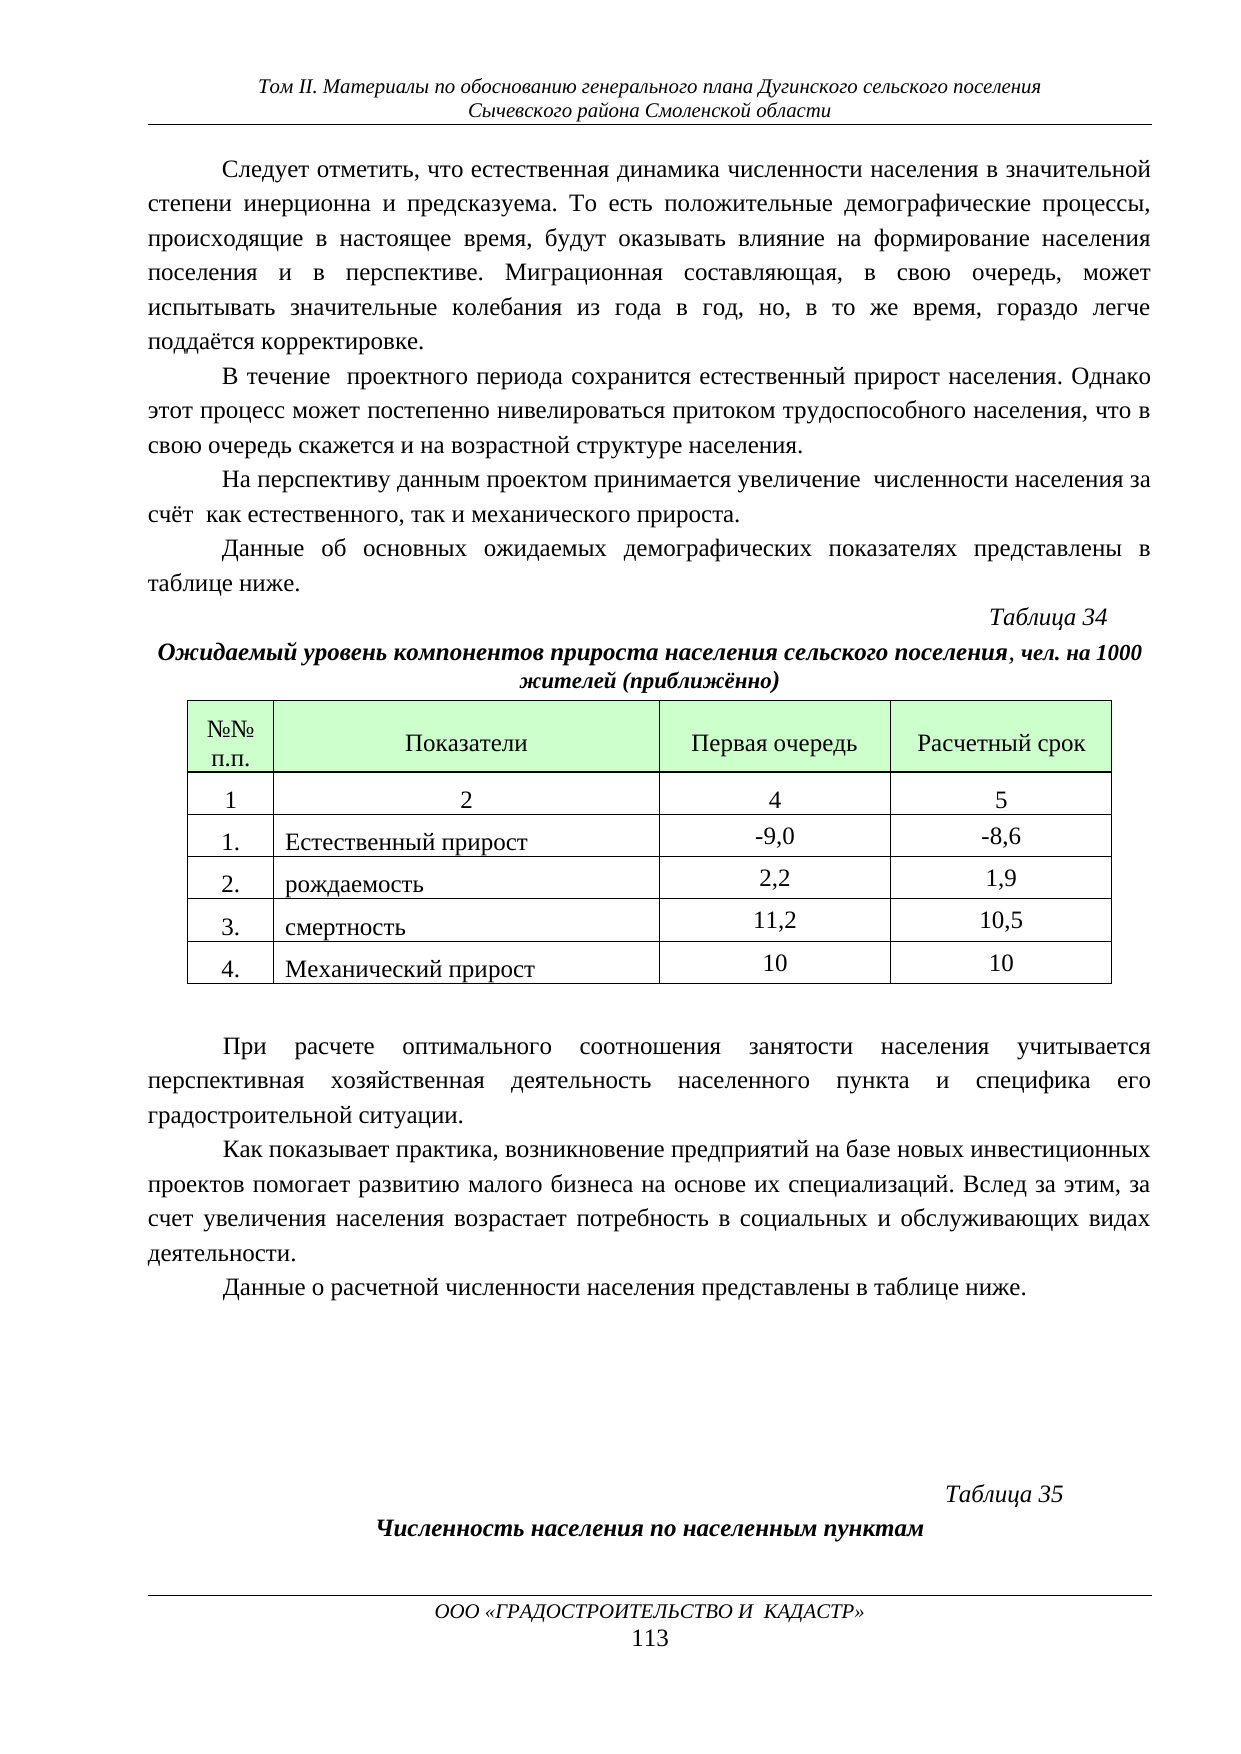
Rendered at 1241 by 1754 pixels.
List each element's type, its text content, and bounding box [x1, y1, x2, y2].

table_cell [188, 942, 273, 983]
text Численность населения по населенным пунктам [148, 1513, 1152, 1542]
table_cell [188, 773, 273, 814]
text Таблица 35 [148, 1479, 1063, 1508]
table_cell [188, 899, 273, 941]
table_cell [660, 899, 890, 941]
text При расчете оптимального соотношения занятости населения учитывается перспективная хозяйственная деятельность населенного пункта и специфика его градостроительной ситуации. [148, 1031, 1152, 1128]
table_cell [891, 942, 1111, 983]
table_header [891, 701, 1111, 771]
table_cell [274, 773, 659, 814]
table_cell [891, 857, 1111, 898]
text Как показывает практика, возникновение предприятий на базе новых инвестиционных проектов помогает развитию малого бизнеса на основе их специализаций. Вслед за этим, за счет увеличения населения возрастает потребность в социальных и обслуживающих видах деятельности. [148, 1134, 1152, 1266]
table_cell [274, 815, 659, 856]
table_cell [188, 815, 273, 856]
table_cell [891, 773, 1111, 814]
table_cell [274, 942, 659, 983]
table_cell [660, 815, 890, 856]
text Данные о расчетной численности населения представлены в таблице ниже. [148, 1272, 1152, 1301]
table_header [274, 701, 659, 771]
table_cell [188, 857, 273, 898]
text Данные об основных ожидаемых демографических показателях представлены в таблице ниже. [148, 533, 1152, 596]
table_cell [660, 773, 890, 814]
text На перспективу данным проектом принимается увеличение численности населения за счёт как естественного, так и механического прироста. [148, 464, 1152, 527]
text Таблица 34 [148, 602, 1107, 631]
text Ожидаемый уровень компонентов прироста населения сельского поселения, чел. на 1000 жителей (приближённо) [148, 637, 1152, 694]
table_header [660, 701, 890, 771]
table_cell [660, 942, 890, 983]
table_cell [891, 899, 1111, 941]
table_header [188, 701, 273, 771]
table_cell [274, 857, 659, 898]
text В течение проектного периода сохранится естественный прирост населения. Однако этот процесс может постепенно нивелироваться притоком трудоспособного населения, что в свою очередь скажется и на возрастной структуре населения. [148, 361, 1152, 458]
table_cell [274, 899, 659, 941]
text Следует отметить, что естественная динамика численности населения в значительной степени инерционна и предсказуема. То есть положительные демографические процессы, происходящие в настоящее время, будут оказывать влияние на формирование населения поселения и в перспективе. Миграционная составляющая, в свою очередь, может испытывать значительные колебания из года в год, но, в то же время, гораздо легче поддаётся корректировке. [148, 154, 1152, 355]
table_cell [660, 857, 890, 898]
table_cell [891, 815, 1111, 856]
